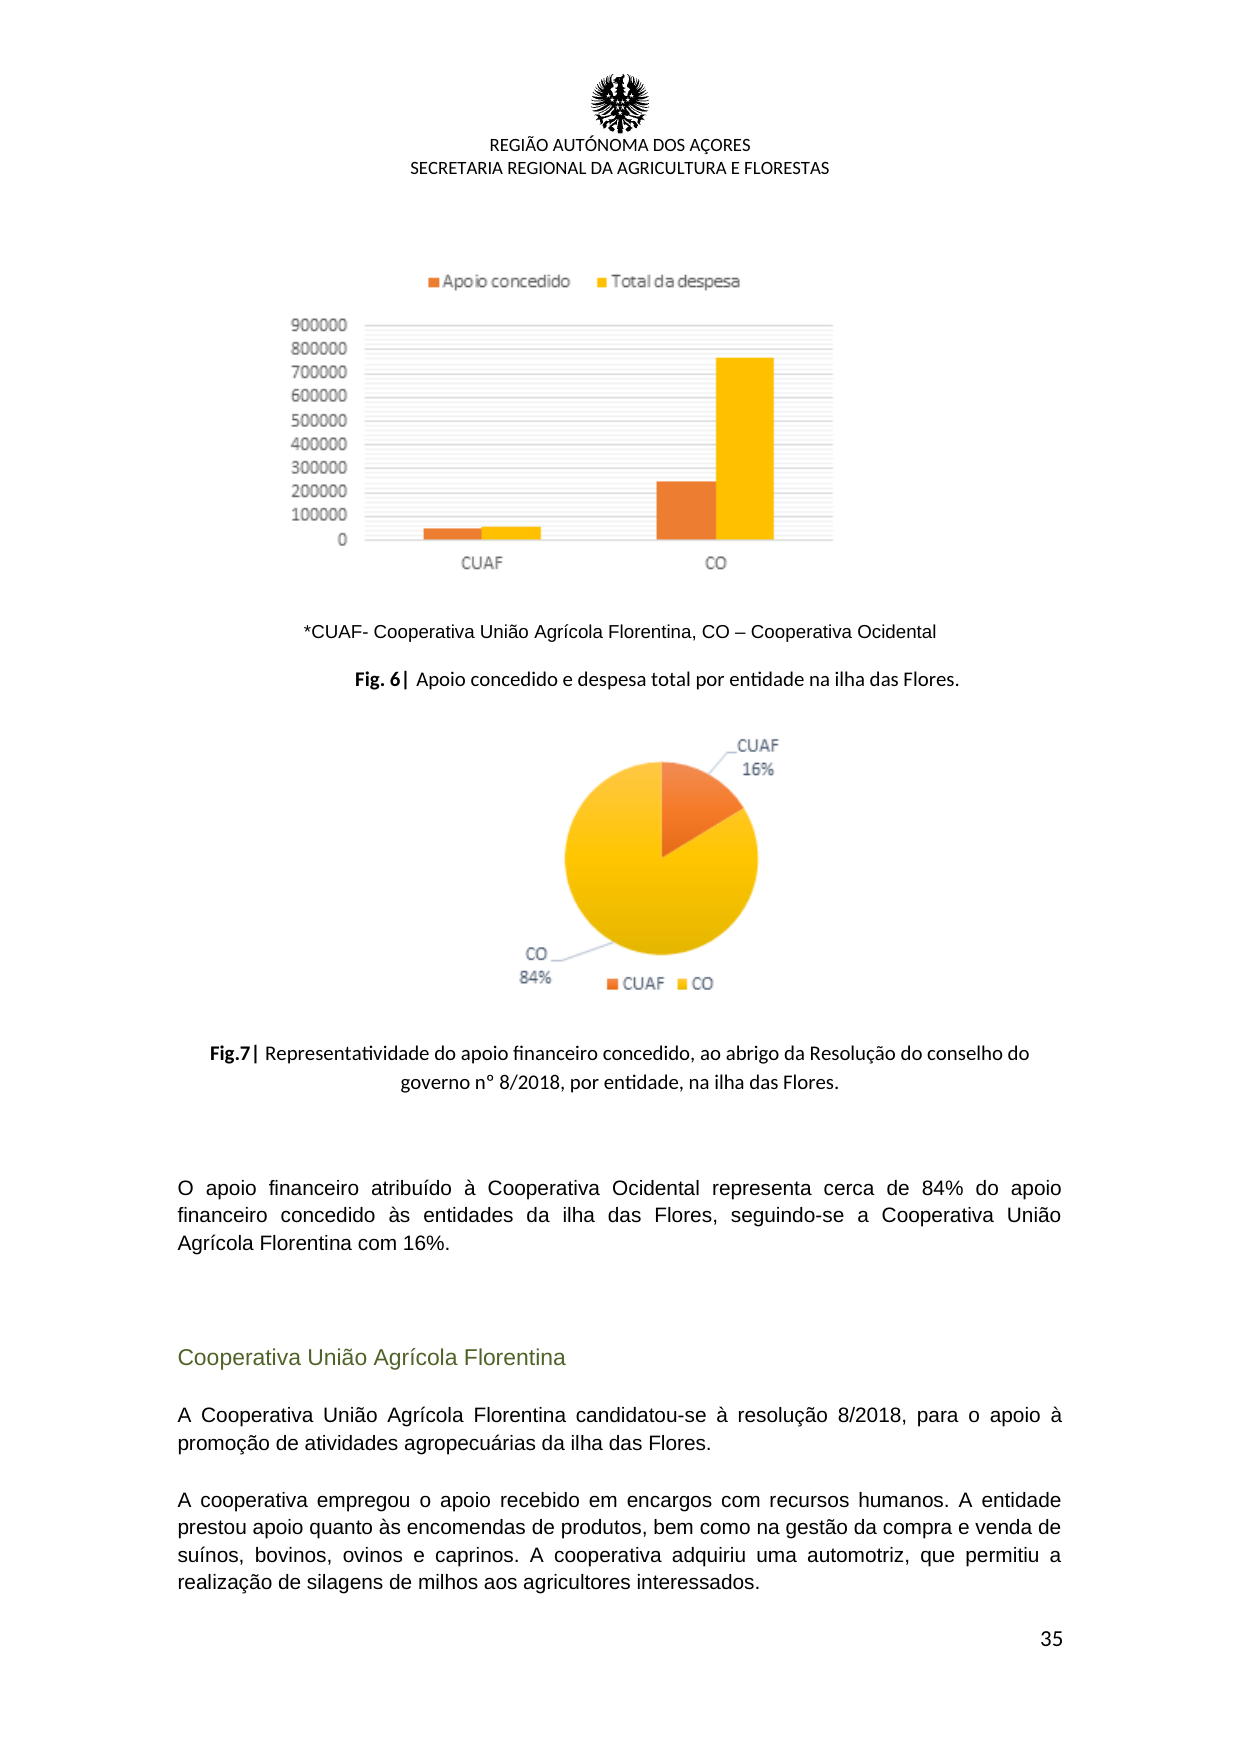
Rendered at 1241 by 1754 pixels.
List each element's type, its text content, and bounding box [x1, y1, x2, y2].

text Fig. 6| Apoio concedido e despesa total por entidade na ilha das Flores. [252, 666, 1063, 692]
text Cooperativa União Agrícola Florentina [177, 1344, 1063, 1370]
picture [252, 239, 882, 596]
text *CUAF- Cooperativa União Agrícola Florentina, CO – Cooperativa Ocidental [177, 621, 1063, 642]
picture [590, 73, 650, 134]
text Fig.7| Representatividade do apoio financeiro concedido, ao abrigo da Resolução do conselho do governo nº 8/2018, por entidade, na ilha das Flores. [177, 1040, 1063, 1094]
text A cooperativa empregou o apoio recebido em encargos com recursos humanos. A entidade prestou apoio quanto às encomendas de produtos, bem como na gestão da compra e venda de suínos, bovinos, ovinos e caprinos. A cooperativa adquiriu uma automotriz, que permitiu a realização de silagens de milhos aos agricultores interessados. [177, 1487, 1063, 1594]
text A Cooperativa União Agrícola Florentina candidatou-se à resolução 8/2018, para o apoio à promoção de atividades agropecuárias da ilha das Flores. [177, 1403, 1063, 1455]
picture [413, 716, 902, 1015]
text O apoio financeiro atribuído à Cooperativa Ocidental representa cerca de 84% do apoio financeiro concedido às entidades da ilha das Flores, seguindo-se a Cooperativa União Agrícola Florentina com 16%. [177, 1176, 1063, 1254]
